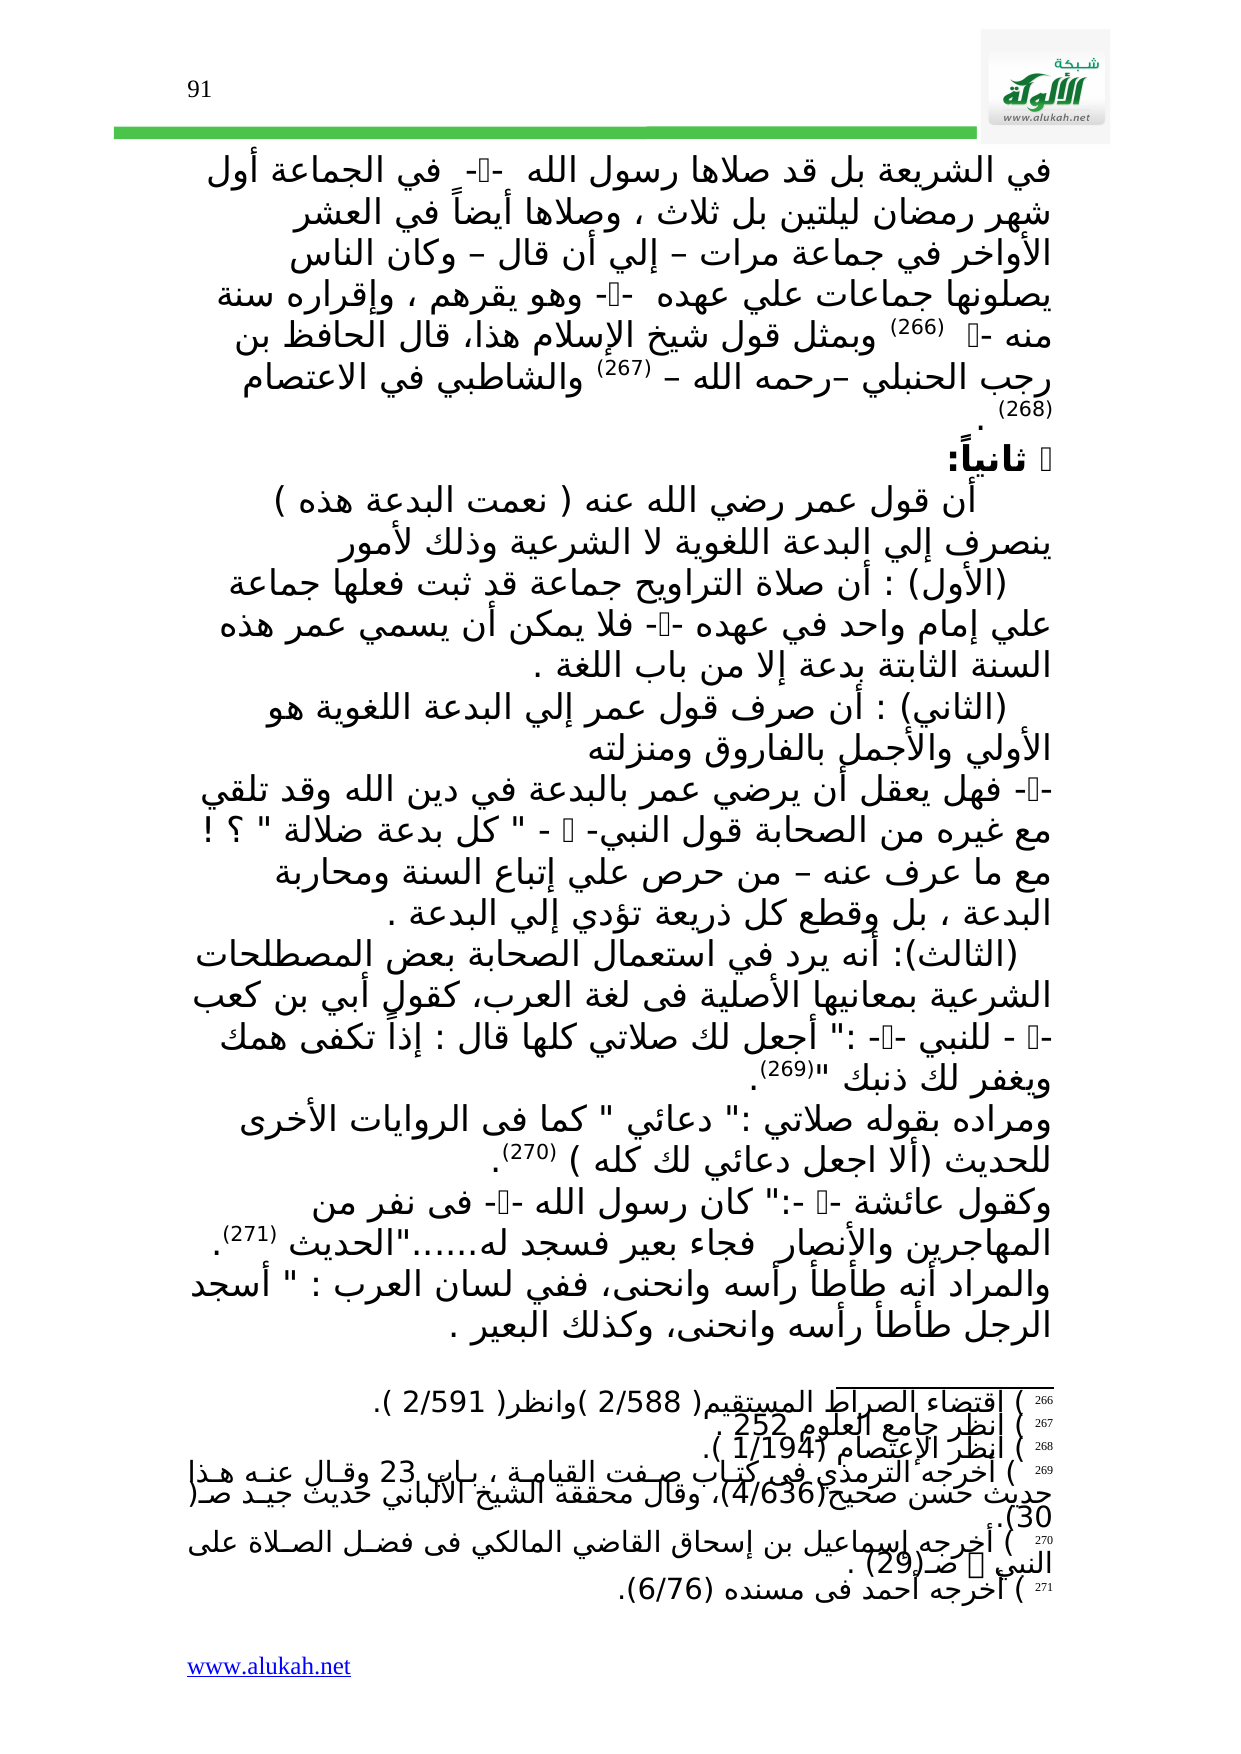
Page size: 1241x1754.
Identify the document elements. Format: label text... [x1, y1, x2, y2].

text (الثالث): أنه يرد في استعمال الصحابة بعض المصطلحات الشرعية بمعانيها الأصلية فى لغة العرب، كقول أبي بن كعب - - للنبي -- :" أجعل لك صلاتي كلها قال : إذاً تكفى همك ويغفر لك ذنبك "(). [187, 934, 1053, 1099]
text (الثاني) : أن صرف قول عمر إلي البدعة اللغوية هو الأولي والأجمل بالفاروق ومنزلته [187, 686, 1053, 769]
text وكقول عائشة - -:" كان رسول الله -- فى نفر من المهاجرين والأنصار فجاء بعير فسجد له......"الحديث (). [187, 1181, 1053, 1264]
text أن قول عمر رضي الله عنه ( نعمت البدعة هذه ) ينصرف إلي البدعة اللغوية لا الشرعية وذلك لأمور [187, 480, 1053, 562]
text ومراده بقوله صلاتي :" دعائي " كما فى الروايات الأخرى للحديث (ألا اجعل دعائي لك كله ) (). [187, 1099, 1053, 1181]
text ثانياً: [187, 439, 1053, 480]
text -- فهل يعقل أن يرضي عمر بالبدعة في دين الله وقد تلقي مع غيره من الصحابة قول النبي- - " كل بدعة ضلالة " ؟ ! مع ما عرف عنه – من حرص علي إتباع السنة ومحاربة البدعة ، بل وقطع كل ذريعة تؤدي إلي البدعة . [187, 769, 1053, 934]
text والمراد أنه طأطأ رأسه وانحنى، ففي لسان العرب : " أسجد الرجل طأطأ رأسه وانحنى، وكذلك البعير . [187, 1264, 1053, 1346]
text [187, 150, 1053, 439]
text (الأول) : أن صلاة التراويح جماعة قد ثبت فعلها جماعة علي إمام واحد في عهده -- فلا يمكن أن يسمي عمر هذه السنة الثابتة بدعة إلا من باب اللغة . [187, 562, 1053, 686]
